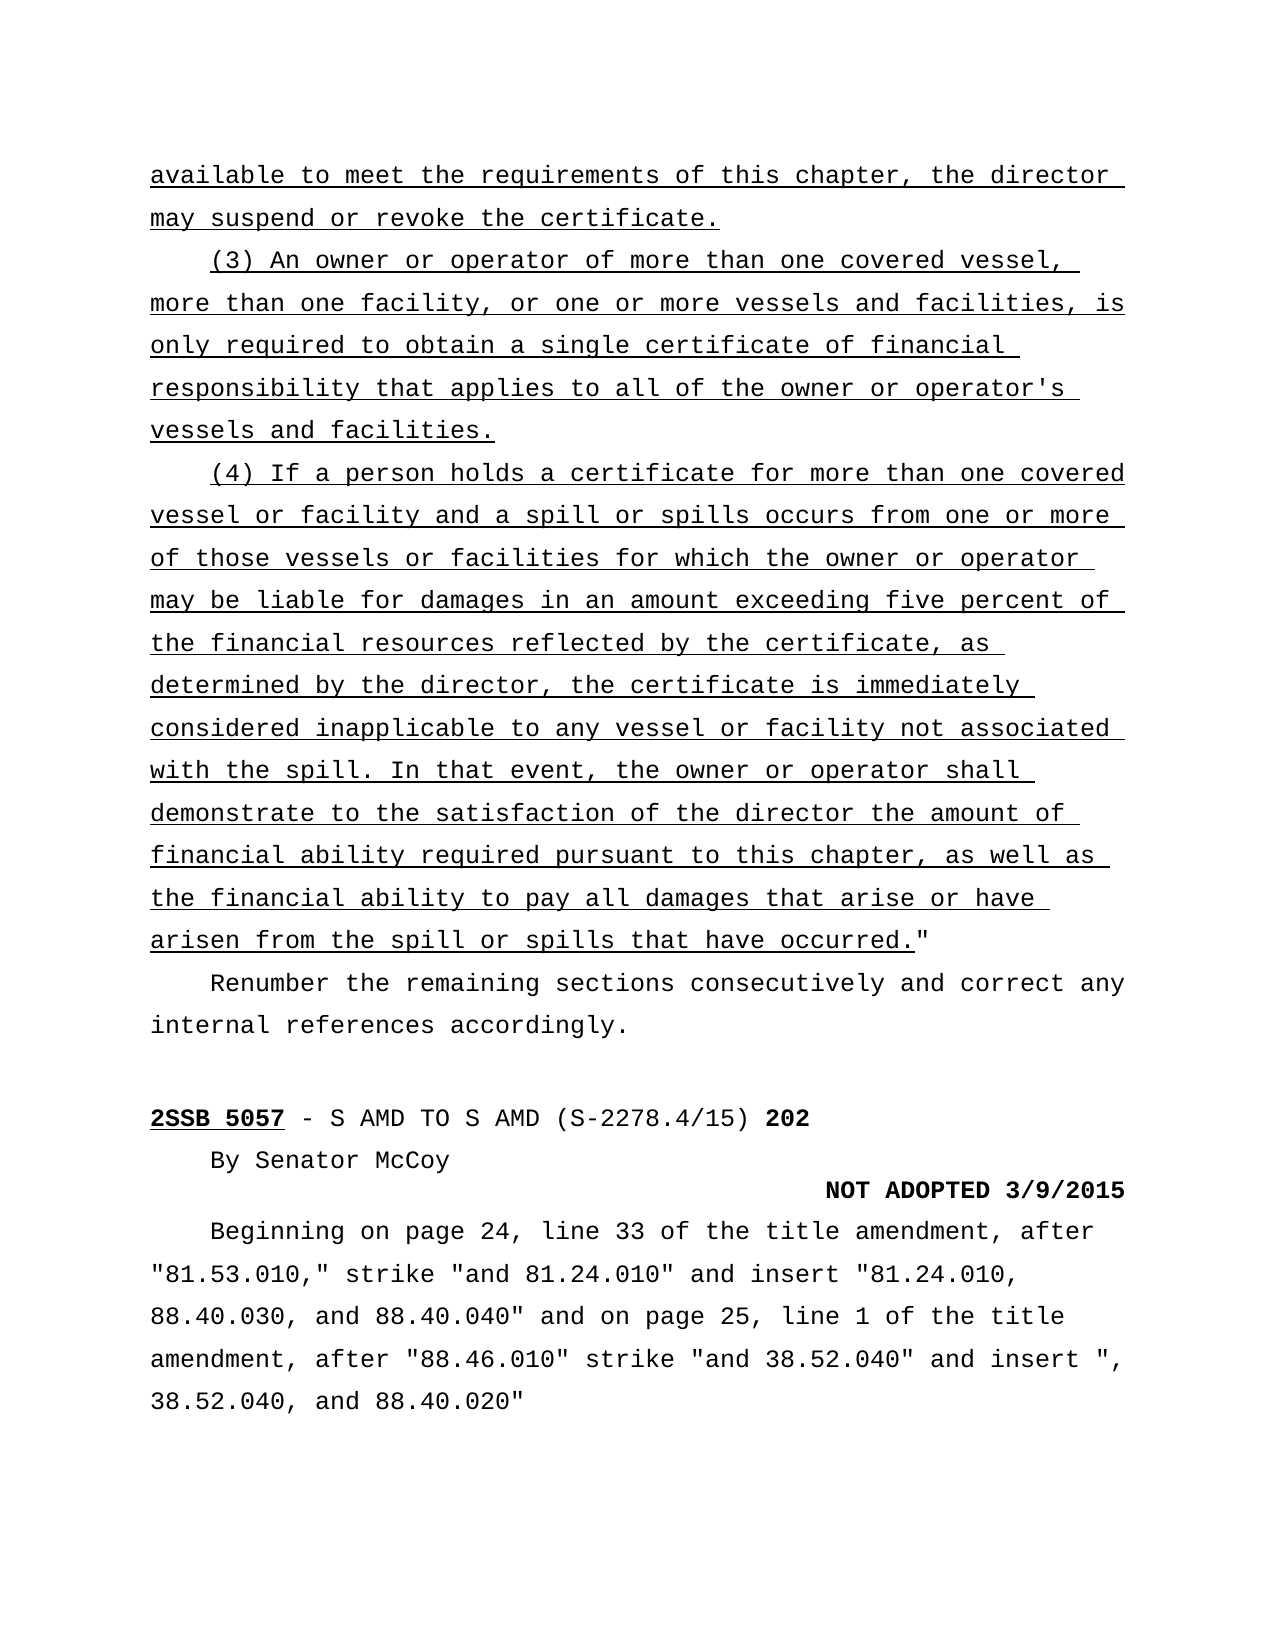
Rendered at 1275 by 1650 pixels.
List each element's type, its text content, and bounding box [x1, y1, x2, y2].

text 2SSB 5057 - S AMD TO S AMD (S-2278.4/15) 202 [150, 1092, 1125, 1135]
text Beginning on page 24, line 33 of the title amendment, after "81.53.010," strike "and 81.24.010" and insert "81.24.010, 88.40.030, and 88.40.040" and on page 25, line 1 of the title amendment, after "88.46.010" strike "and 38.52.040" and insert ", 38.52.040, and 88.40.020" [150, 1206, 1125, 1418]
text (4) If a person holds a certificate for more than one covered vessel or facility and a spill or spills occurs from one or more of those vessels or facilities for which the owner or operator may be liable for damages in an amount exceeding five percent of the financial resources reflected by the certificate, as determined by the director, the certificate is immediately considered inapplicable to any vessel or facility not associated with the spill. In that event, the owner or operator shall demonstrate to the satisfaction of the director the amount of financial ability required pursuant to this chapter, as well as the financial ability to pay all damages that arise or have arisen from the spill or spills that have occurred." [150, 740, 1125, 957]
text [150, 150, 1125, 186]
text (4) If a person holds a certificate for more than one covered vessel or facility and a spill or spills occurs from one or more of those vessels or facilities for which the owner or operator may be liable for damages in an amount exceeding five percent of the financial resources reflected by the certificate, as determined by the director, the certificate is immediately considered inapplicable to any vessel or facility not associated with the spill. In that event, the owner or operator shall demonstrate to the satisfaction of the director the amount of financial ability required pursuant to this chapter, as well as the financial ability to pay all damages that arise or have arisen from the spill or spills that have occurred." [150, 613, 1125, 739]
text (4) If a person holds a certificate for more than one covered vessel or facility and a spill or spills occurs from one or more of those vessels or facilities for which the owner or operator may be liable for damages in an amount exceeding five percent of the financial resources reflected by the certificate, as determined by the director, the certificate is immediately considered inapplicable to any vessel or facility not associated with the spill. In that event, the owner or operator shall demonstrate to the satisfaction of the director the amount of financial ability required pursuant to this chapter, as well as the financial ability to pay all damages that arise or have arisen from the spill or spills that have occurred." [150, 447, 1125, 526]
text (3) An owner or operator of more than one covered vessel, more than one facility, or one or more vessels and facilities, is only required to obtain a single certificate of financial responsibility that applies to all of the owner or operator's vessels and facilities. [150, 235, 1125, 314]
text (4) If a person holds a certificate for more than one covered vessel or facility and a spill or spills occurs from one or more of those vessels or facilities for which the owner or operator may be liable for damages in an amount exceeding five percent of the financial resources reflected by the certificate, as determined by the director, the certificate is immediately considered inapplicable to any vessel or facility not associated with the spill. In that event, the owner or operator shall demonstrate to the satisfaction of the director the amount of financial ability required pursuant to this chapter, as well as the financial ability to pay all damages that arise or have arisen from the spill or spills that have occurred." [150, 528, 1125, 611]
text By Senator McCoy [150, 1135, 1125, 1177]
text NOT ADOPTED 3/9/2015 [150, 1177, 1125, 1206]
text Renumber the remaining sections consecutively and correct any internal references accordingly. [150, 957, 1125, 1042]
text (3) An owner or operator of more than one covered vessel, more than one facility, or one or more vessels and facilities, is only required to obtain a single certificate of financial responsibility that applies to all of the owner or operator's vessels and facilities. [150, 315, 1125, 447]
